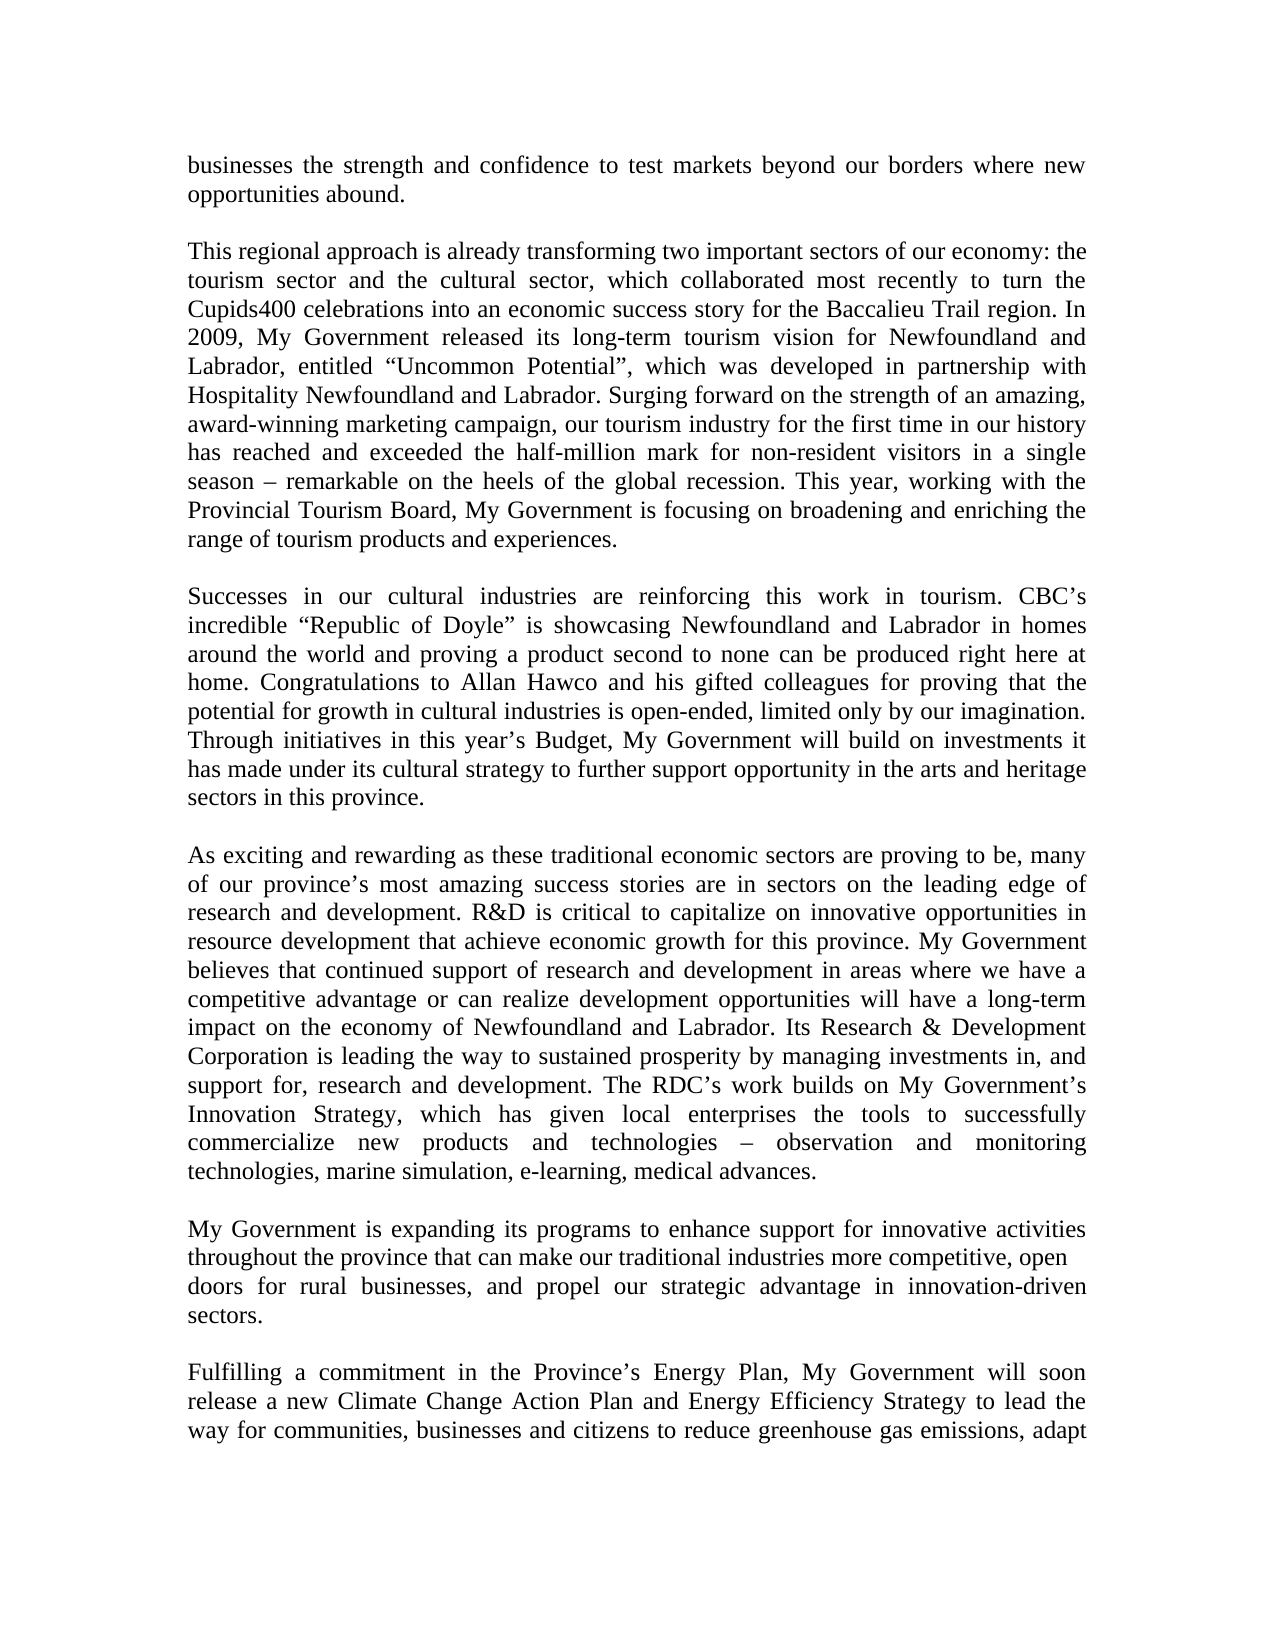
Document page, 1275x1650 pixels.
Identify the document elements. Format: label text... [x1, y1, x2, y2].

text This regional approach is already transforming two important sectors of our economy: the tourism sector and the cultural sector, which collaborated most recently to turn the Cupids400 celebrations into an economic success story for the Baccalieu Trail region. In 2009, My Government released its long-term tourism vision for Newfoundland and Labrador, entitled “Uncommon Potential”, which was developed in partnership with Hospitality Newfoundland and Labrador. Surging forward on the strength of an amazing, award-winning marketing campaign, our tourism industry for the first time in our history has reached and exceeded the half-million mark for non-resident visitors in a single season – remarkable on the heels of the global recession. This year, working with the Provincial Tourism Board, My Government is focusing on broadening and enriching the range of tourism products and experiences. [187, 236, 1087, 552]
text As exciting and rewarding as these traditional economic sectors are proving to be, many of our province’s most amazing success stories are in sectors on the leading edge of research and development. R&D is critical to capitalize on innovative opportunities in resource development that achieve economic growth for this province. My Government believes that continued support of research and development in areas where we have a competitive advantage or can realize development opportunities will have a long-term impact on the economy of Newfoundland and Labrador. Its Research & Development Corporation is leading the way to sustained prosperity by managing investments in, and support for, research and development. The RDC’s work builds on My Government’s Innovation Strategy, which has given local enterprises the tools to successfully commercialize new products and technologies – observation and monitoring technologies, marine simulation, e-learning, medical advances. [187, 840, 1087, 1185]
text doors for rural businesses, and propel our strategic advantage in innovation-driven sectors. [187, 1271, 1087, 1329]
text My Government is expanding its programs to enhance support for innovative activities throughout the province that can make our traditional industries more competitive, open [187, 1214, 1087, 1271]
text Successes in our cultural industries are reinforcing this work in tourism. CBC’s incredible “Republic of Doyle” is showcasing Newfoundland and Labrador in homes around the world and proving a product second to none can be produced right here at home. Congratulations to Allan Hawco and his gifted colleagues for proving that the potential for growth in cultural industries is open-ended, limited only by our imagination. Through initiatives in this year’s Budget, My Government will build on investments it has made under its cultural strategy to further support opportunity in the arts and heritage sectors in this province. [187, 581, 1087, 811]
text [187, 150, 1087, 207]
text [187, 1357, 1087, 1444]
